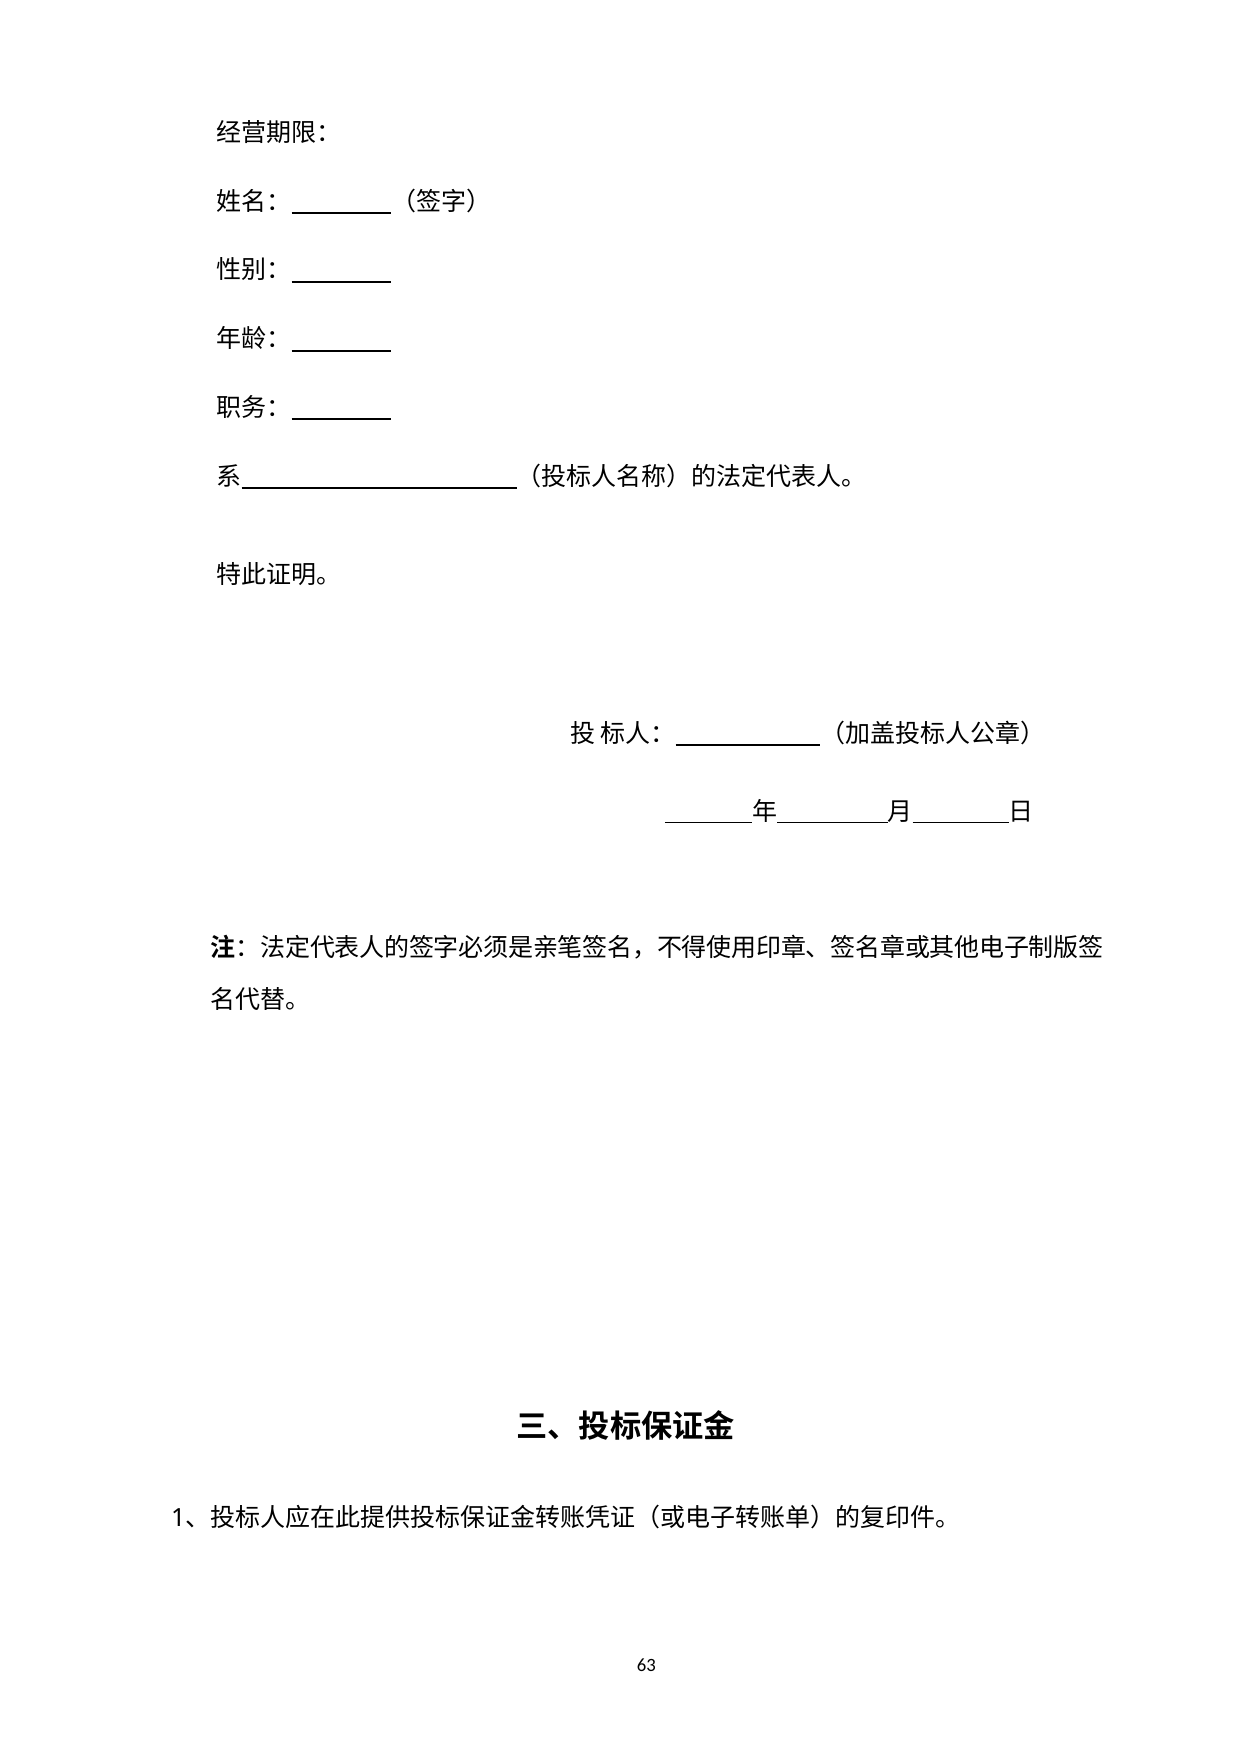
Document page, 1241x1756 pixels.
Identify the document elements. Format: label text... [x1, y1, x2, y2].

text 投 标人： （加盖投标人公章） [570, 719, 1073, 749]
text 职务： [217, 387, 919, 424]
text 系 （投标人名称）的法定代表人。 [217, 456, 919, 492]
text 年 月 日 [665, 791, 1067, 827]
text 1、投标人应在此提供投标保证金转账凭证（或电子转账单）的复印件。 [171, 1485, 1121, 1537]
text 年龄： [217, 319, 919, 355]
text 成立时间： 年 月 日 经营期限： [217, 112, 669, 149]
text 三、投标保证金 [296, 1407, 1121, 1445]
text 注：法定代表人的签字必须是亲笔签名，不得使用印章、签名章或其他电子制版签名代替。 [210, 914, 1121, 1018]
text 姓名： （签字） [217, 181, 919, 217]
text 特此证明。 [217, 555, 919, 591]
text 性别： [217, 250, 919, 286]
